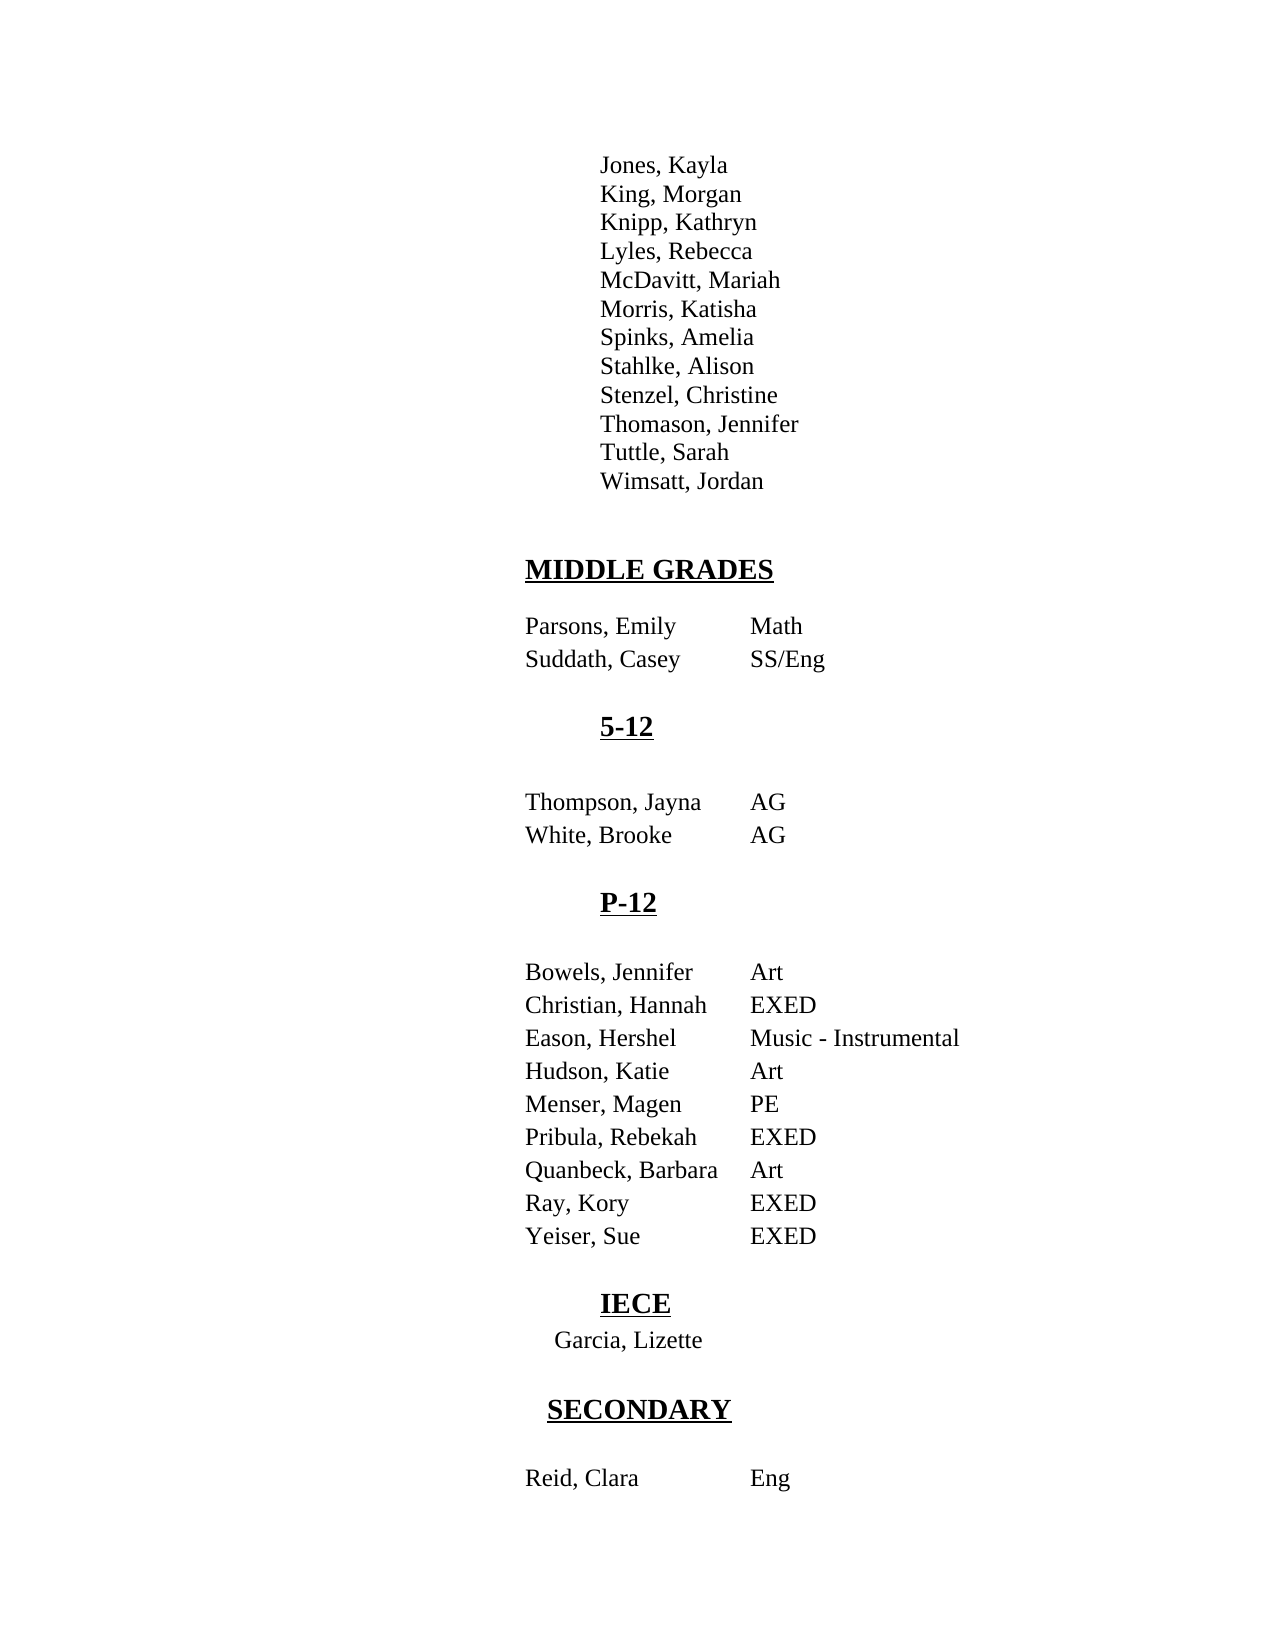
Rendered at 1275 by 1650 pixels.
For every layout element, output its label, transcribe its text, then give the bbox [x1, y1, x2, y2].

text Hudson, Katie Art [150, 1056, 1125, 1085]
text MIDDLE GRADES [150, 552, 1125, 585]
text White, Brooke AG [150, 820, 1125, 849]
text Garcia, Lizette [150, 1325, 1125, 1354]
text Suddath, Casey SS/Eng [450, 644, 1125, 673]
text Christian, Hannah EXED [150, 990, 1125, 1019]
text Yeiser, Sue EXED [450, 1221, 1125, 1250]
text Reid, Clara Eng [150, 1463, 1125, 1492]
text Knipp, Kathryn [525, 207, 1125, 236]
text 5-12 [525, 709, 1125, 743]
text Stenzel, Christine [525, 380, 1125, 409]
text King, Morgan [525, 179, 1125, 207]
text Parsons, Emily Math [150, 611, 1125, 640]
text Morris, Katisha [525, 294, 1125, 322]
text Thomason, Jennifer [525, 409, 1125, 437]
text McDavitt, Mariah [525, 265, 1125, 294]
text IECE [525, 1287, 1125, 1320]
text SECONDARY [525, 1392, 1125, 1426]
text Ray, Kory EXED [450, 1188, 1125, 1217]
text Pribula, Rebekah EXED [450, 1122, 1125, 1151]
text Quanbeck, Barbara Art [450, 1155, 1125, 1184]
text Menser, Magen PE [150, 1089, 1125, 1118]
text Tuttle, Sarah [525, 437, 1125, 466]
text Spinks, Amelia [525, 322, 1125, 351]
text Wimsatt, Jordan [525, 466, 1125, 495]
text Lyles, Rebecca [525, 236, 1125, 265]
text Stahlke, Alison [525, 351, 1125, 380]
text Bowels, Jennifer Art [150, 957, 1125, 986]
text Eason, Hershel Music - Instrumental [150, 1023, 1125, 1052]
text Jones, Kayla [525, 150, 1125, 179]
text Thompson, Jayna AG [150, 787, 1125, 815]
text P-12 [525, 886, 1125, 919]
